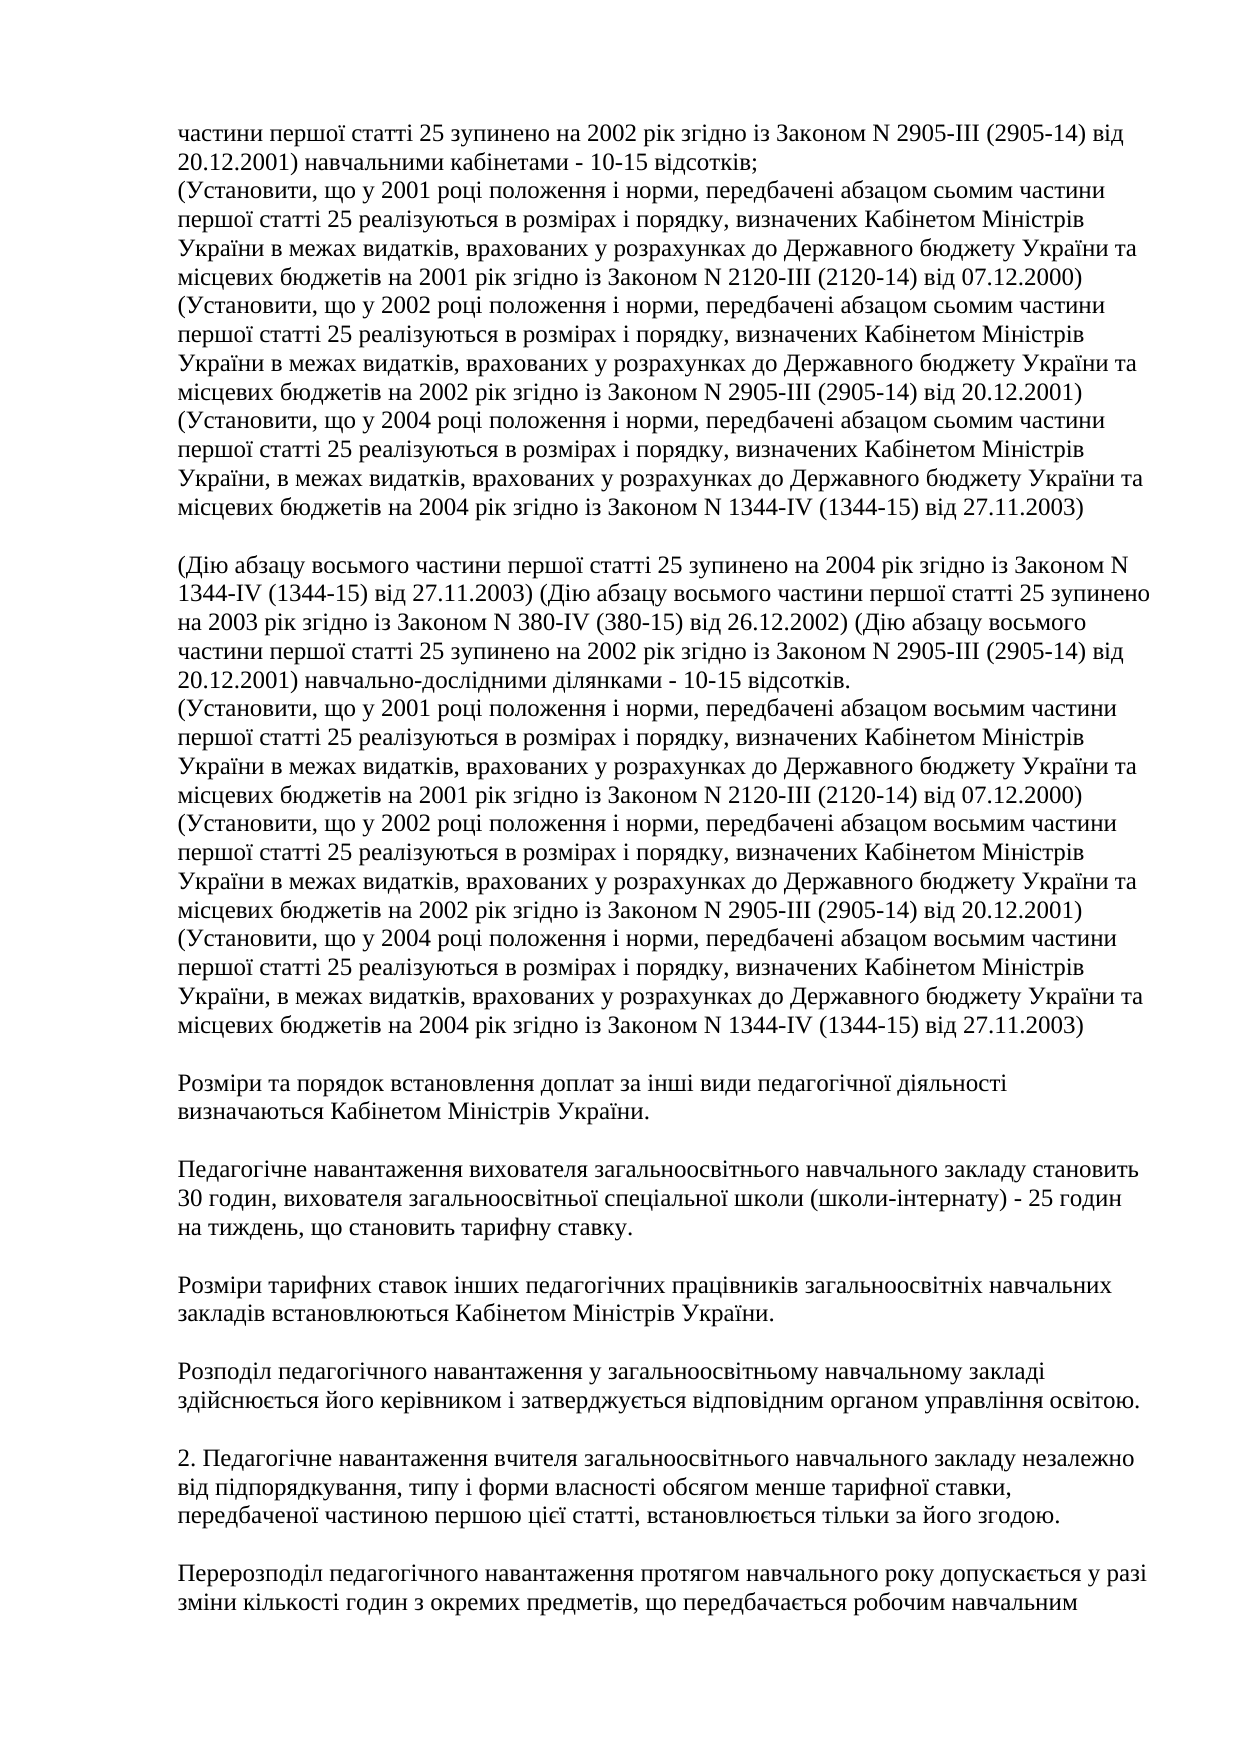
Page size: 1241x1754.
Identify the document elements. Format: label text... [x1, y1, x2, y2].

text (Дію абзацу восьмого частини першої статті 25 зупинено на 2004 рік згідно із Законом N 1344-IV (1344-15) від 27.11.2003) (Дію абзацу восьмого частини першої статті 25 зупинено на 2003 рік згідно із Законом N 380-IV (380-15) від 26.12.2002) (Дію абзацу восьмого частини першої статті 25 зупинено на 2002 рік згідно із Законом N 2905-III (2905-14) від 20.12.2001) навчально-дослідними ділянками - 10-15 відсотків. (Установити, що у 2001 році положення і норми, передбачені абзацом восьмим частини першої статті 25 реалізуються в розмірах і порядку, визначених Кабінетом Міністрів України в межах видатків, врахованих у розрахунках до Державного бюджету України та місцевих бюджетів на 2001 рік згідно із Законом N 2120-III (2120-14) від 07.12.2000) (Установити, що у 2002 році положення і норми, передбачені абзацом восьмим частини першої статті 25 реалізуються в розмірах і порядку, визначених Кабінетом Міністрів України в межах видатків, врахованих у розрахунках до Державного бюджету України та місцевих бюджетів на 2002 рік згідно із Законом N 2905-III (2905-14) від 20.12.2001) (Установити, що у 2004 році положення і норми, передбачені абзацом восьмим частини першої статті 25 реалізуються в розмірах і порядку, визначених Кабінетом Міністрів України, в межах видатків, врахованих у розрахунках до Державного бюджету України та місцевих бюджетів на 2004 рік згідно із Законом N 1344-IV (1344-15) від 27.11.2003) [177, 550, 1152, 1038]
text 2. Педагогічне навантаження вчителя загальноосвітнього навчального закладу незалежно від підпорядкування, типу і форми власності обсягом менше тарифної ставки, передбаченої частиною першою цієї статті, встановлюється тільки за його згодою. [177, 1443, 1152, 1529]
text Розміри та порядок встановлення доплат за інші види педагогічної діяльності визначаються Кабінетом Міністрів України. [177, 1068, 1152, 1125]
text Розміри тарифних ставок інших педагогічних працівників загальноосвітніх навчальних закладів встановлюються Кабінетом Міністрів України. [177, 1270, 1152, 1327]
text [177, 118, 1152, 521]
text Педагогічне навантаження вихователя загальноосвітнього навчального закладу становить 30 годин, вихователя загальноосвітньої спеціальної школи (школи-інтернату) - 25 годин на тиждень, що становить тарифну ставку. [177, 1154, 1152, 1241]
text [177, 1558, 1152, 1616]
text Розподіл педагогічного навантаження у загальноосвітньому навчальному закладі здійснюється його керівником і затверджується відповідним органом управління освітою. [177, 1356, 1152, 1414]
